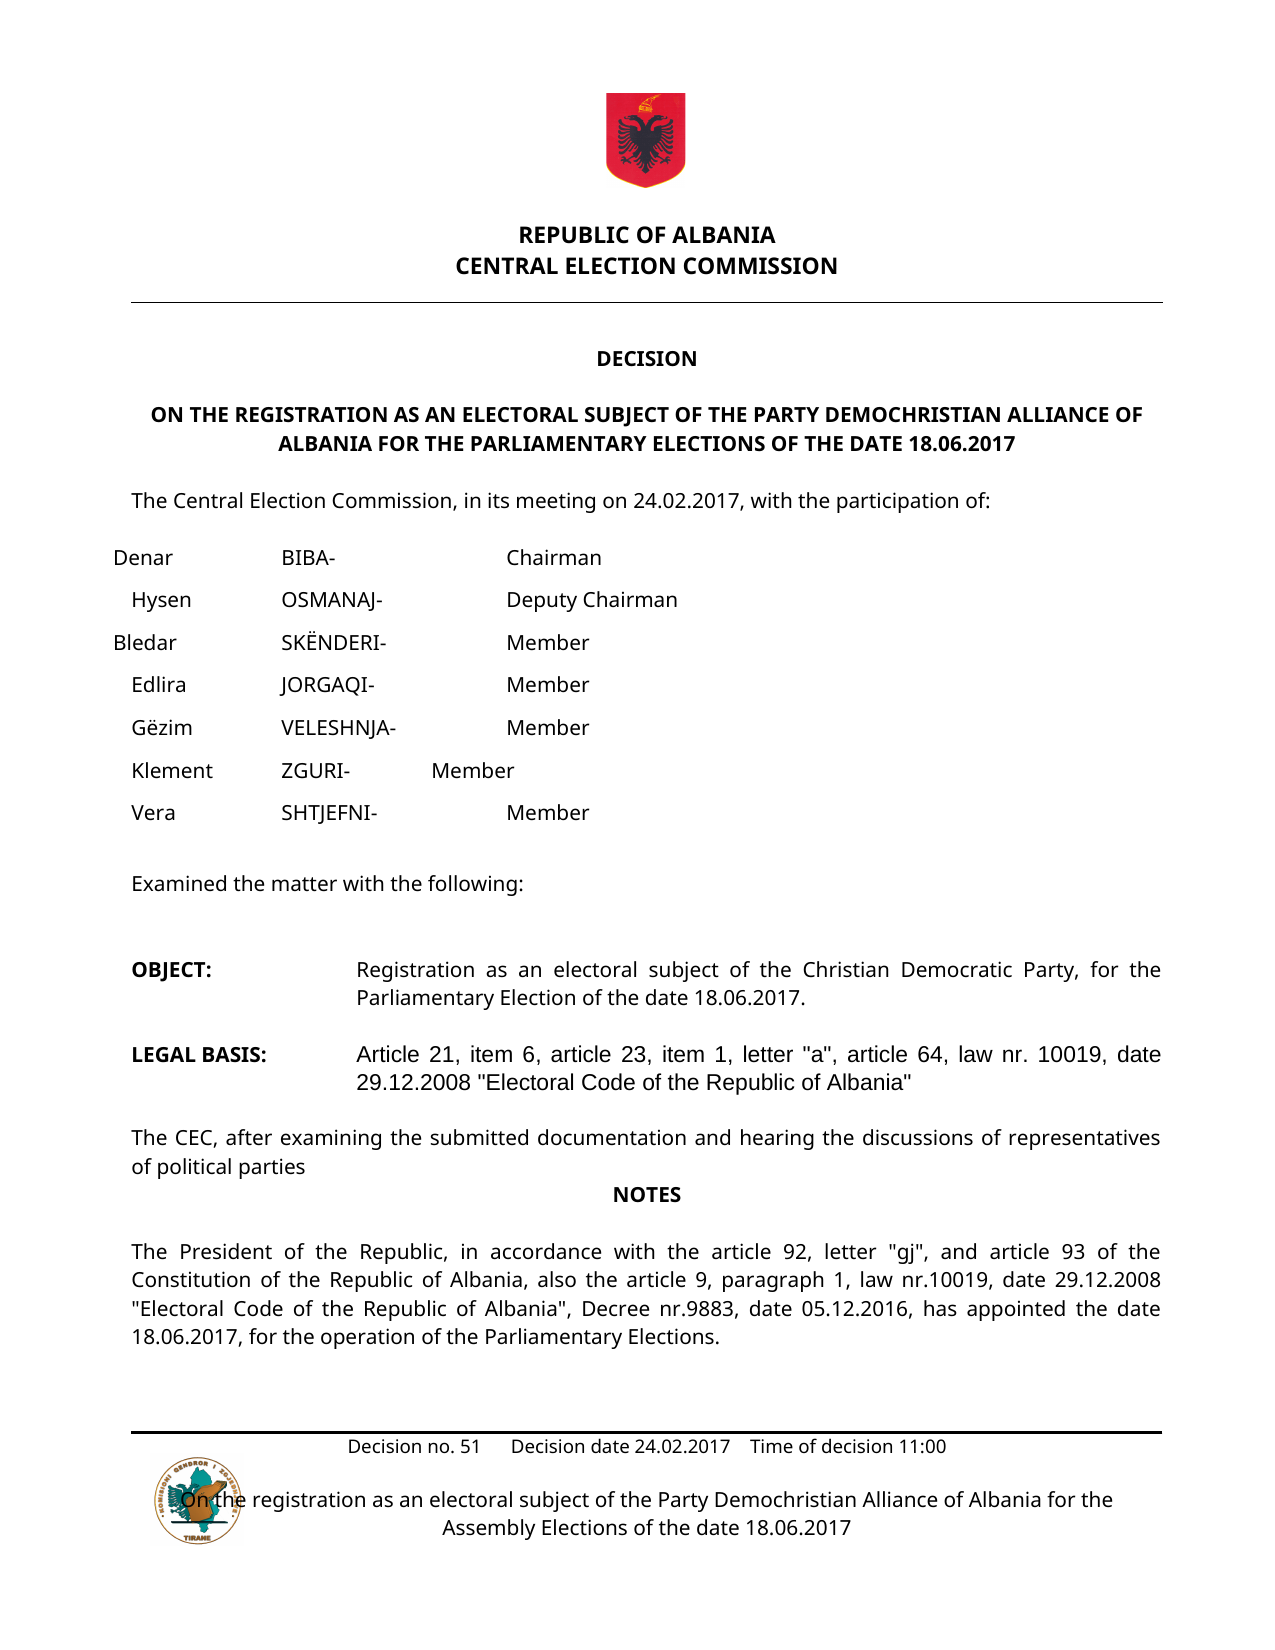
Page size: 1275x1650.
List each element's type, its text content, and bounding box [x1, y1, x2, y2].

picture [150, 1453, 244, 1546]
text The President of the Republic, in accordance with the article 92, letter "gj", and article 93 of the Constitution of the Republic of Albania, also the article 9, paragraph 1, law nr.10019, date 29.12.2008 "Electoral Code of the Republic of Albania", Decree nr.9883, date 05.12.2016, has appointed the date 18.06.2017, for the operation of the Parliamentary Elections. [131, 1237, 1162, 1351]
picture [606, 93, 686, 188]
text Gëzim VELESHNJA- Member [75, 713, 1162, 742]
text ON THE REGISTRATION AS AN ELECTORAL SUBJECT OF THE PARTY DEMOCHRISTIAN ALLIANCE OF ALBANIA FOR THE PARLIAMENTARY ELECTIONS OF THE DATE 18.06.2017 [131, 401, 1162, 457]
text Edlira JORGAQI- Member [75, 671, 1162, 699]
text Hysen OSMANAJ- Deputy Chairman [75, 585, 1162, 614]
text LEGAL BASIS: Article 21, item 6, article 23, item 1, letter "a", article 64, law nr. 10019, date 29.12.2008 "Electoral Code of the Republic of Albania" [131, 1040, 1162, 1095]
text Examined the matter with the following: [131, 869, 1162, 898]
text The Central Election Commission, in its meeting on 24.02.2017, with the participation of: [131, 486, 1162, 514]
text Klement ZGURI- Member [75, 756, 1162, 784]
text Vera SHTJEFNI- Member [75, 798, 1162, 827]
text Denar BIBA- Chairman [75, 543, 1162, 571]
text CENTRAL ELECTION COMMISSION [131, 250, 1162, 281]
text The CEC, after examining the submitted documentation and hearing the discussions of representatives of political parties [131, 1123, 1162, 1180]
text OBJECT: Registration as an electoral subject of the Christian Democratic Party, for the Parliamentary Election of the date 18.06.2017. [131, 955, 1162, 1012]
text DECISION [131, 344, 1162, 372]
text REPUBLIC OF ALBANIA [131, 219, 1162, 250]
text NOTES [131, 1180, 1162, 1209]
text Bledar SKËNDERI- Member [75, 628, 1162, 656]
